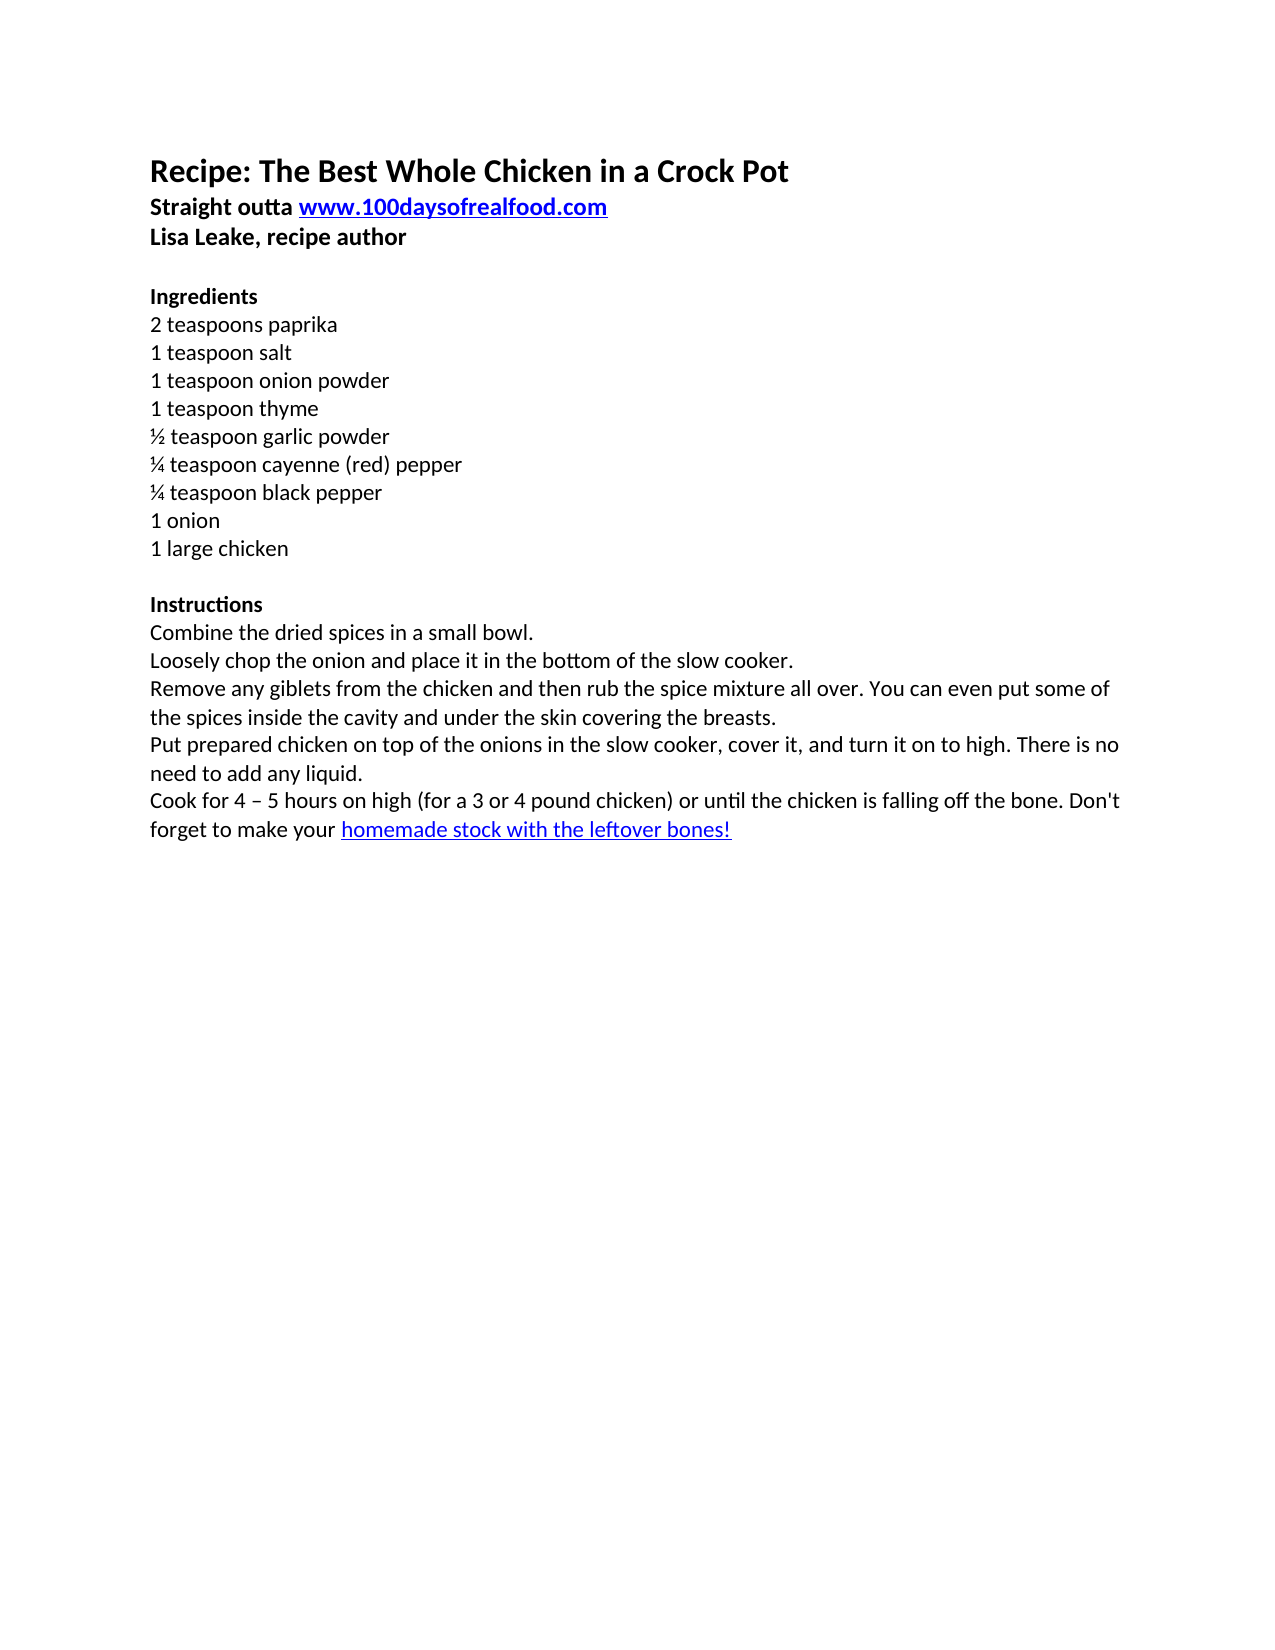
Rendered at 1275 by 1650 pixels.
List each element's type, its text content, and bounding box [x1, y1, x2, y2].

text Put prepared chicken on top of the onions in the slow cooker, cover it, and turn it on to high. There is no need to add any liquid. [150, 731, 1125, 787]
text Straight outta www.100daysofrealfood.com [150, 191, 1125, 221]
text Ingredients [150, 282, 1125, 310]
text Instructions [150, 591, 1125, 618]
text Loosely chop the onion and place it in the bottom of the slow cooker. [150, 647, 1125, 674]
text ¼ teaspoon cayenne (red) pepper [150, 450, 1125, 478]
text 1 large chicken [150, 534, 1125, 562]
text Cook for 4 – 5 hours on high (for a 3 or 4 pound chicken) or until the chicken is falling off the bone. Don't forget to make your homemade stock with the leftover bones! [150, 787, 1125, 843]
text ½ teaspoon garlic powder [150, 422, 1125, 450]
text 2 teaspoons paprika [150, 310, 1125, 338]
text Combine the dried spices in a small bowl. [150, 618, 1125, 647]
text Lisa Leake, recipe author [150, 221, 1125, 252]
text 1 teaspoon thyme [150, 394, 1125, 422]
text Recipe: The Best Whole Chicken in a Crock Pot [150, 150, 1125, 191]
text ¼ teaspoon black pepper [150, 478, 1125, 506]
text 1 teaspoon salt [150, 338, 1125, 366]
text 1 onion [150, 506, 1125, 534]
text Remove any giblets from the chicken and then rub the spice mixture all over. You can even put some of the spices inside the cavity and under the skin covering the breasts. [150, 674, 1125, 731]
text 1 teaspoon onion powder [150, 366, 1125, 394]
